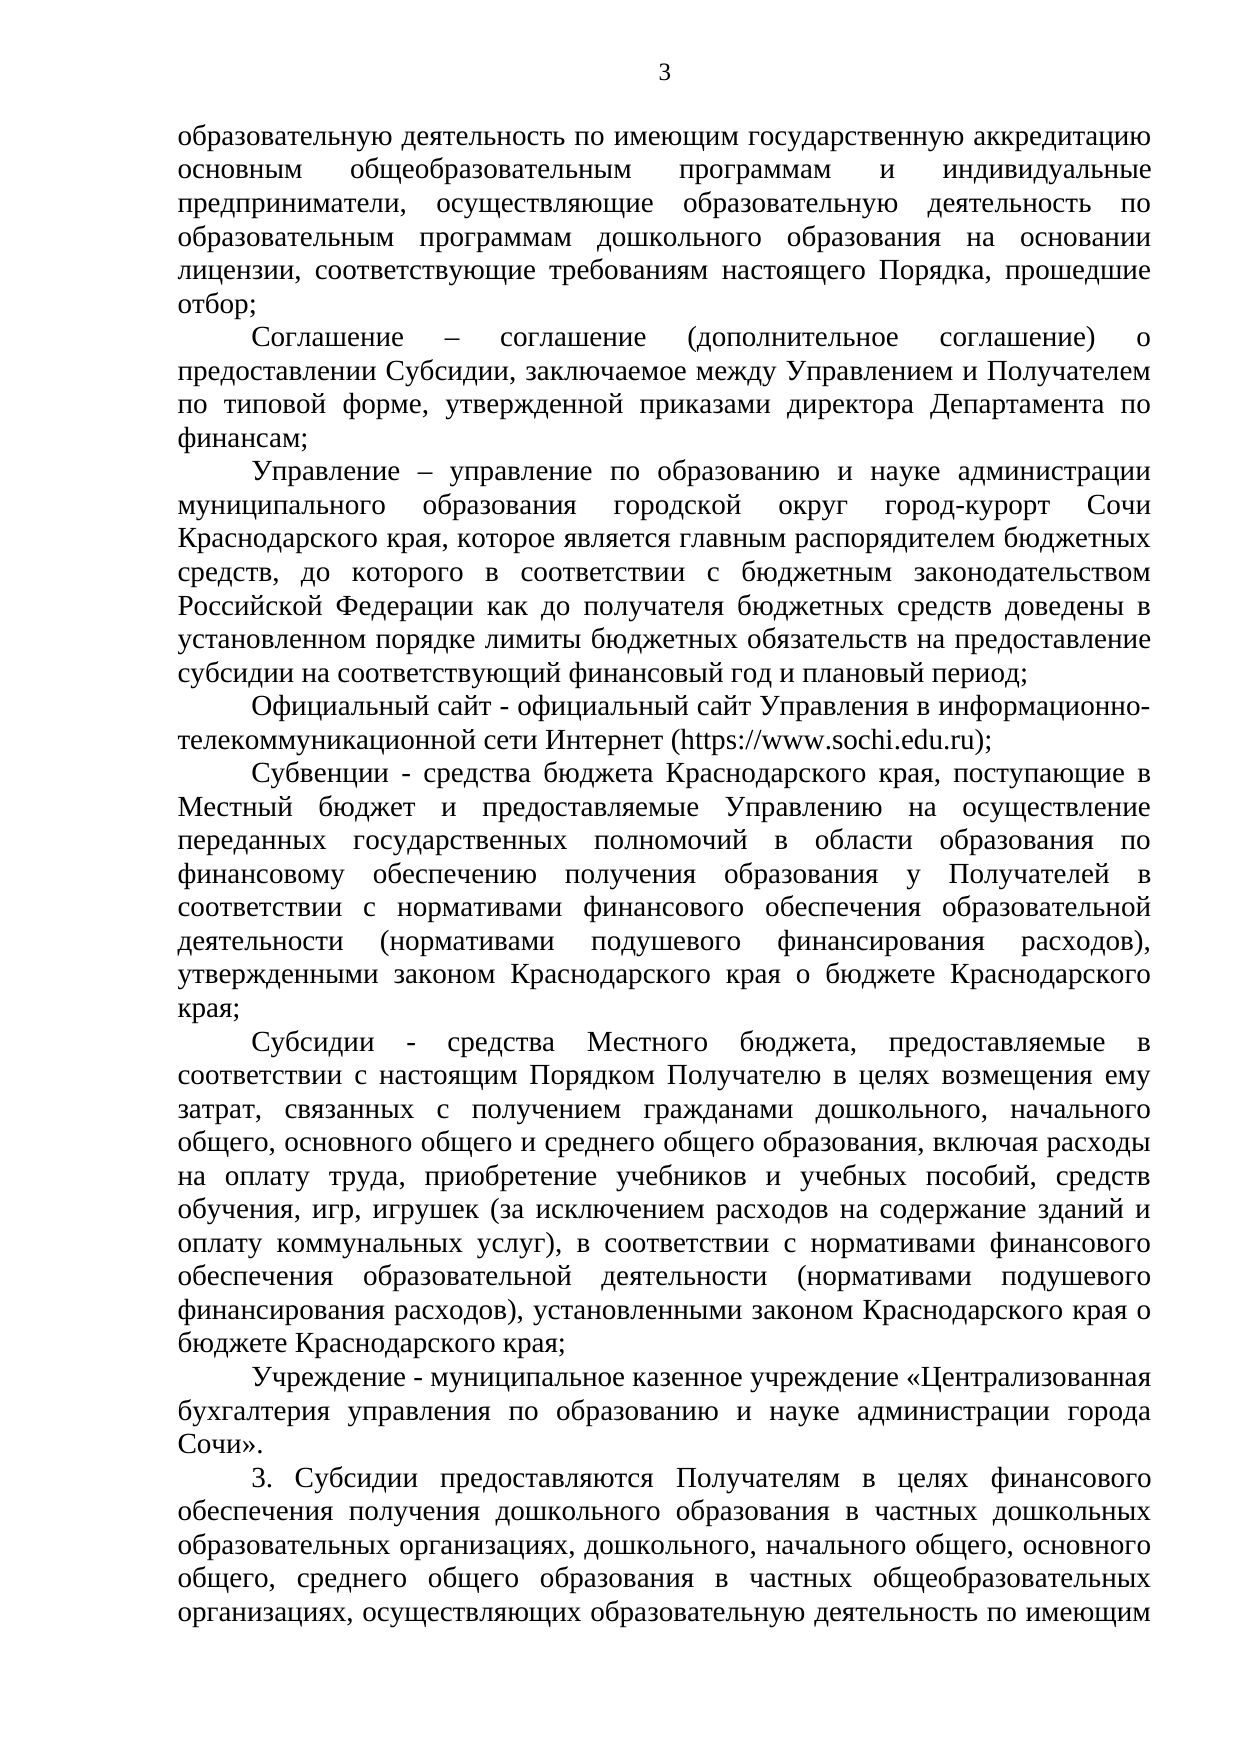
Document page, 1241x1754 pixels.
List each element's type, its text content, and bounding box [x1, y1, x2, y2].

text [177, 118, 1152, 319]
text Официальный сайт - официальный сайт Управления в информационно-телекоммуникационной сети Интернет (https://www.sochi.edu.ru); [177, 688, 1152, 755]
text Субсидии - средства Местного бюджета, предоставляемые в соответствии с настоящим Порядком Получателю в целях возмещения ему затрат, связанных с получением гражданами дошкольного, начального общего, основного общего и среднего общего образования, включая расходы на оплату труда, приобретение учебников и учебных пособий, средств обучения, игр, игрушек (за исключением расходов на содержание зданий и оплату коммунальных услуг), в соответствии с нормативами финансового обеспечения образовательной деятельности (нормативами подушевого финансирования расходов), установленными законом Краснодарского края о бюджете Краснодарского края; [177, 1024, 1152, 1359]
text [177, 1460, 1152, 1627]
text Соглашение – соглашение (дополнительное соглашение) о предоставлении Субсидии, заключаемое между Управлением и Получателем по типовой форме, утвержденной приказами директора Департамента по финансам; [177, 319, 1152, 453]
text Субвенции - средства бюджета Краснодарского края, поступающие в Местный бюджет и предоставляемые Управлению на осуществление переданных государственных полномочий в области образования по финансовому обеспечению получения образования у Получателей в соответствии с нормативами финансового обеспечения образовательной деятельности (нормативами подушевого финансирования расходов), утвержденными законом Краснодарского края о бюджете Краснодарского края; [177, 755, 1152, 1024]
text Учреждение - муниципальное казенное учреждение «Централизованная бухгалтерия управления по образованию и науке администрации города Сочи». [177, 1359, 1152, 1460]
text Управление – управление по образованию и науке администрации муниципального образования городской округ город-курорт Сочи Краснодарского края, которое является главным распорядителем бюджетных средств, до которого в соответствии с бюджетным законодательством Российской Федерации как до получателя бюджетных средств доведены в установленном порядке лимиты бюджетных обязательств на предоставление субсидии на соответствующий финансовый год и плановый период; [177, 453, 1152, 688]
